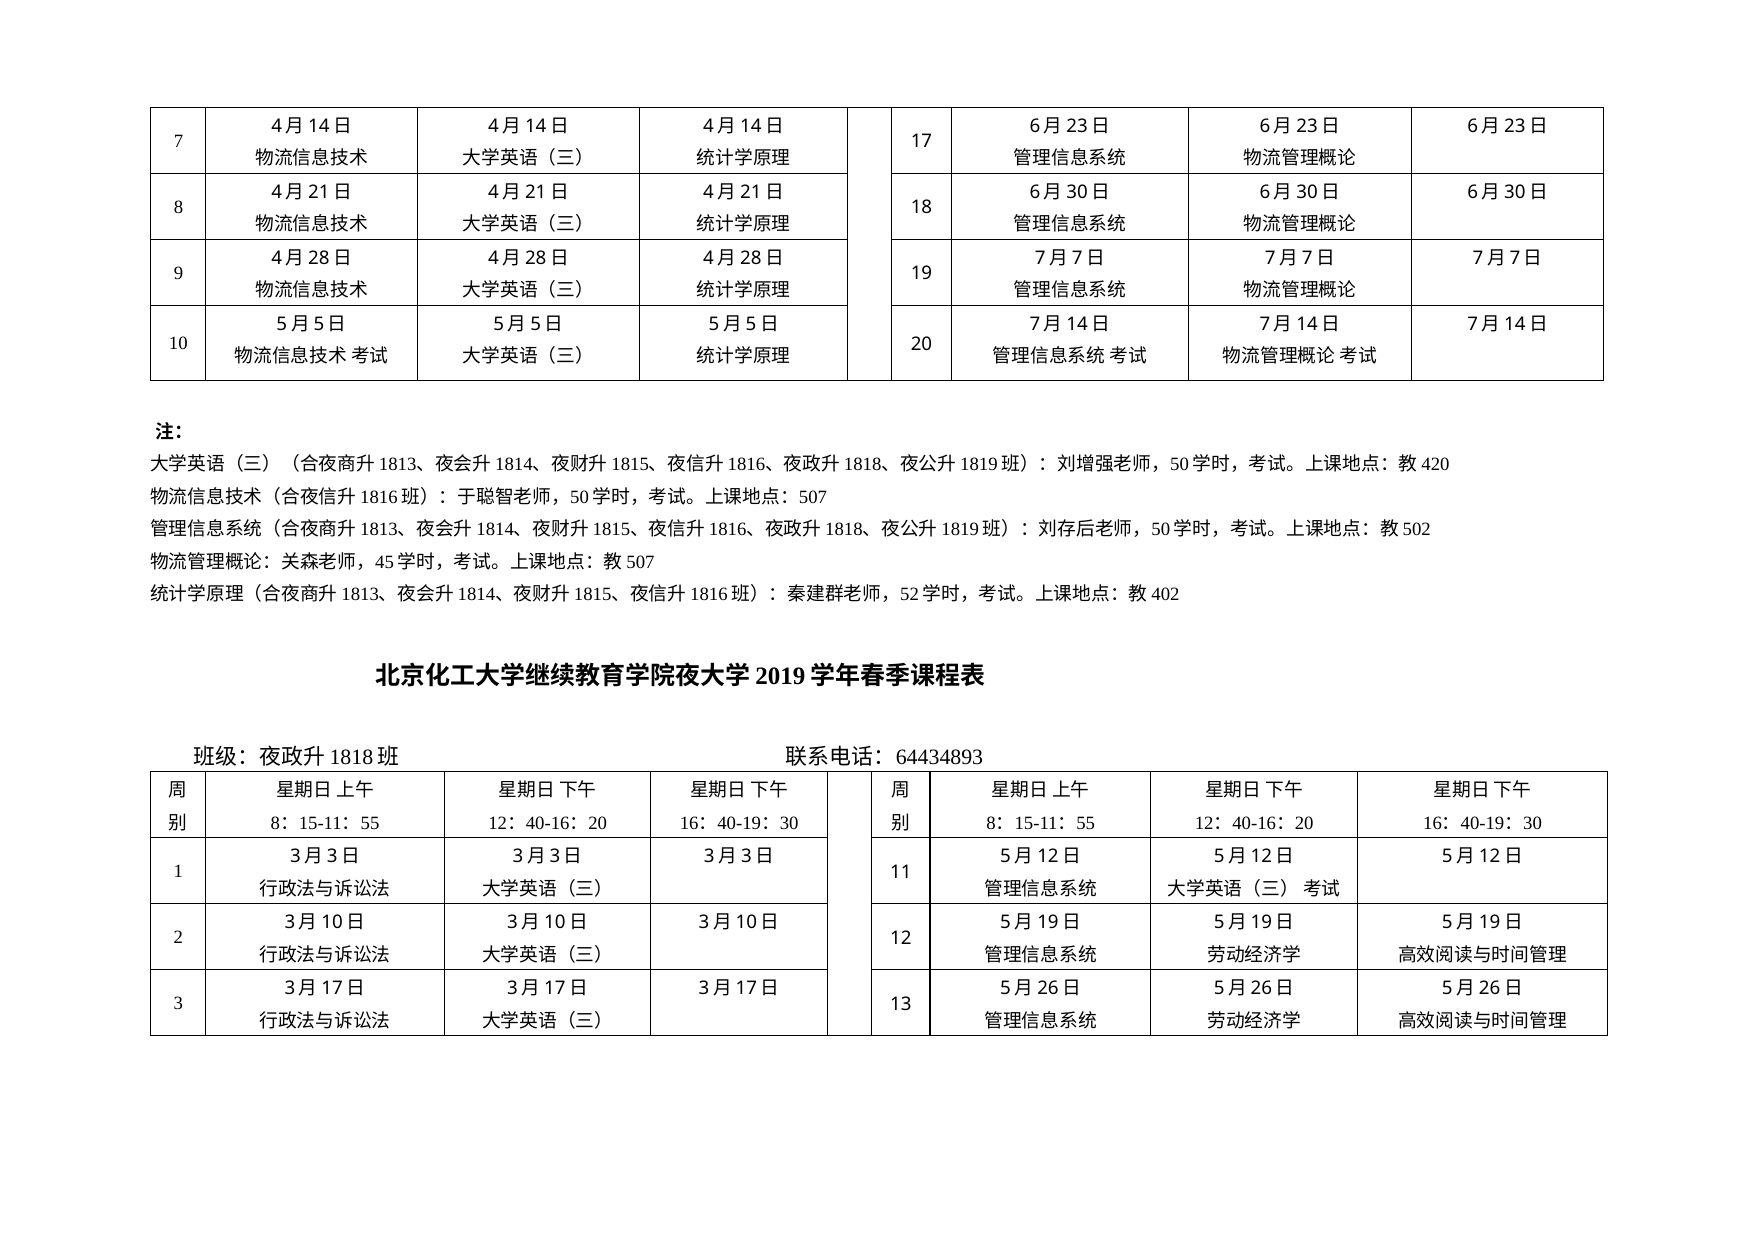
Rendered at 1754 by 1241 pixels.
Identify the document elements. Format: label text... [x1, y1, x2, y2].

table_cell 3月17日 大学英语（三） [445, 970, 650, 1035]
table_cell 4月14日 大学英语（三） [418, 108, 639, 173]
text 北京化工大学继续教育学院夜大学2019学年春季课程表 [150, 641, 1604, 706]
table_cell 7月7日 管理信息系统 [952, 240, 1188, 305]
table_cell 5月19日 管理信息系统 [931, 904, 1150, 969]
text 物流管理概论：关森老师，45学时，考试。上课地点：教507 [150, 544, 1604, 576]
table_cell 7月14日 物流管理概论 考试 [1189, 306, 1411, 380]
table_cell 4月28日 大学英语（三） [418, 240, 639, 305]
text 管理信息系统（合夜商升1813、夜会升1814、夜财升1815、夜信升1816、夜政升1818、夜公升1819班）：刘存后老师，50学时，考试。上课地点：教502 [150, 511, 1604, 544]
table_cell 3月3日 [651, 838, 827, 903]
table_cell 3月10日 大学英语（三） [445, 904, 650, 969]
table_header 星期日 下午 12：40-16：20 [1151, 772, 1357, 837]
table_cell 10 [151, 306, 205, 380]
table_cell 1 [151, 838, 205, 903]
table_cell 6月30日 管理信息系统 [952, 174, 1188, 239]
table_cell 3月10日 [651, 904, 827, 969]
table_cell 4月21日 统计学原理 [640, 174, 847, 239]
table_header 周别 [151, 772, 205, 837]
table_cell 7月14日 管理信息系统 考试 [952, 306, 1188, 380]
table_header 周别 [872, 772, 929, 837]
table_cell 7月14日 [1412, 306, 1603, 380]
table_cell 5月12日 大学英语（三） 考试 [1151, 838, 1357, 903]
table_cell 7月7日 物流管理概论 [1189, 240, 1411, 305]
table_cell 5月26日 管理信息系统 [931, 970, 1150, 1035]
text 统计学原理（合夜商升1813、夜会升1814、夜财升1815、夜信升1816班）：秦建群老师，52学时，考试。上课地点：教402 [150, 576, 1604, 609]
table_header 星期日 下午 16：40-19：30 [651, 772, 827, 837]
table_cell 5月12日 [1358, 838, 1607, 903]
table_cell 5月26日 高效阅读与时间管理 [1358, 970, 1607, 1035]
table_cell 18 [892, 174, 951, 239]
table_cell 5月5日 统计学原理 [640, 306, 847, 380]
table_header 星期日 上午 8：15-11：55 [206, 772, 444, 837]
table_cell 4月14日 物流信息技术 [206, 108, 417, 173]
table_cell 3 [151, 970, 205, 1035]
table_cell 5月12日 管理信息系统 [931, 838, 1150, 903]
table_cell 6月23日 物流管理概论 [1189, 108, 1411, 173]
table_cell 19 [892, 240, 951, 305]
table_cell 7月7日 [1412, 240, 1603, 305]
table_cell 5月19日 高效阅读与时间管理 [1358, 904, 1607, 969]
text 大学英语（三）（合夜商升1813、夜会升1814、夜财升1815、夜信升1816、夜政升1818、夜公升1819班）：刘增强老师，50学时，考试。上课地点：教420 [150, 446, 1604, 479]
table_header 星期日 下午 12：40-16：20 [445, 772, 650, 837]
table_cell 3月17日 [651, 970, 827, 1035]
table_cell 12 [872, 904, 929, 969]
text 注： [150, 414, 1604, 446]
table_cell 4月28日 物流信息技术 [206, 240, 417, 305]
table_cell 11 [872, 838, 929, 903]
text 物流信息技术（合夜信升1816班）：于聪智老师，50学时，考试。上课地点：507 [150, 479, 1604, 511]
table_cell 6月23日 管理信息系统 [952, 108, 1188, 173]
table_cell 9 [151, 240, 205, 305]
table_cell 2 [151, 904, 205, 969]
table_cell 3月10日 行政法与诉讼法 [206, 904, 444, 969]
table_cell 17 [892, 108, 951, 173]
table_cell 5月26日 劳动经济学 [1151, 970, 1357, 1035]
table_cell 4月21日 大学英语（三） [418, 174, 639, 239]
table_cell 6月30日 [1412, 174, 1603, 239]
table_cell 3月17日 行政法与诉讼法 [206, 970, 444, 1035]
table_cell 7 [151, 108, 205, 173]
table_cell 5月5日 物流信息技术 考试 [206, 306, 417, 380]
table_header 星期日 上午 8：15-11：55 [931, 772, 1150, 837]
table_header [828, 772, 871, 1035]
table_cell 3月3日 大学英语（三） [445, 838, 650, 903]
table_cell 6月30日 物流管理概论 [1189, 174, 1411, 239]
table_cell 20 [892, 306, 951, 380]
table_cell 4月14日 统计学原理 [640, 108, 847, 173]
table_cell 5月19日 劳动经济学 [1151, 904, 1357, 969]
table_cell 4月21日 物流信息技术 [206, 174, 417, 239]
table_cell 5月5日 大学英语（三） [418, 306, 639, 380]
table_cell 3月3日 行政法与诉讼法 [206, 838, 444, 903]
table_header 星期日 下午 16：40-19：30 [1358, 772, 1607, 837]
text 班级：夜政升1818班 联系电话：64434893 [150, 739, 1604, 771]
table_cell 6月23日 [1412, 108, 1603, 173]
table_cell 4月28日 统计学原理 [640, 240, 847, 305]
table_cell 13 [872, 970, 929, 1035]
table_cell 8 [151, 174, 205, 239]
